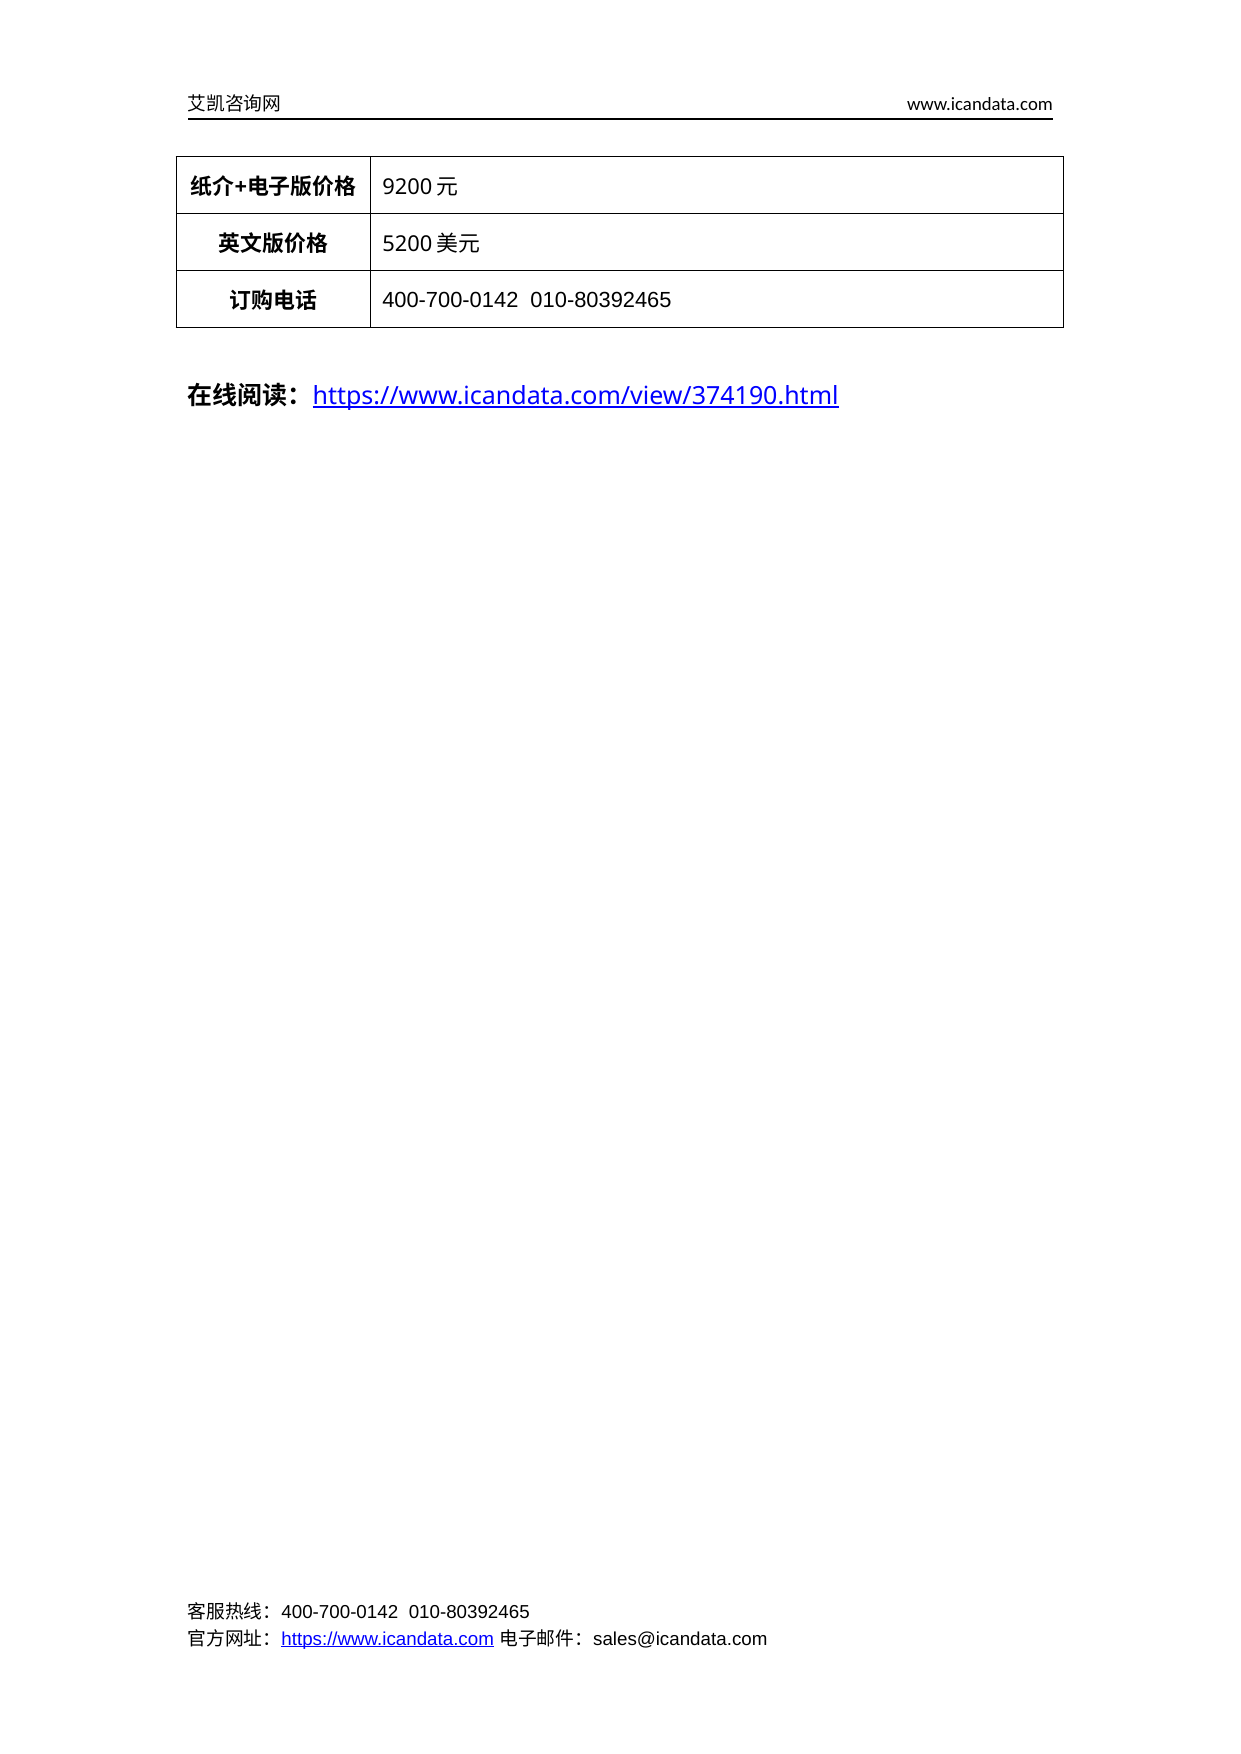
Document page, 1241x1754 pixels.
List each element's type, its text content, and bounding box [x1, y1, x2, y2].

table_cell 英文版价格 [177, 214, 370, 270]
table_cell 订购电话 [177, 271, 370, 327]
table_cell 400-700-0142 010-80392465 [371, 271, 1063, 327]
table_cell 5200美元 [371, 214, 1063, 270]
table_cell 纸介+电子版价格 [177, 157, 370, 213]
table_cell 9200元 [371, 157, 1063, 213]
text 在线阅读：https://www.icandata.com/view/374190.html [187, 361, 1053, 426]
